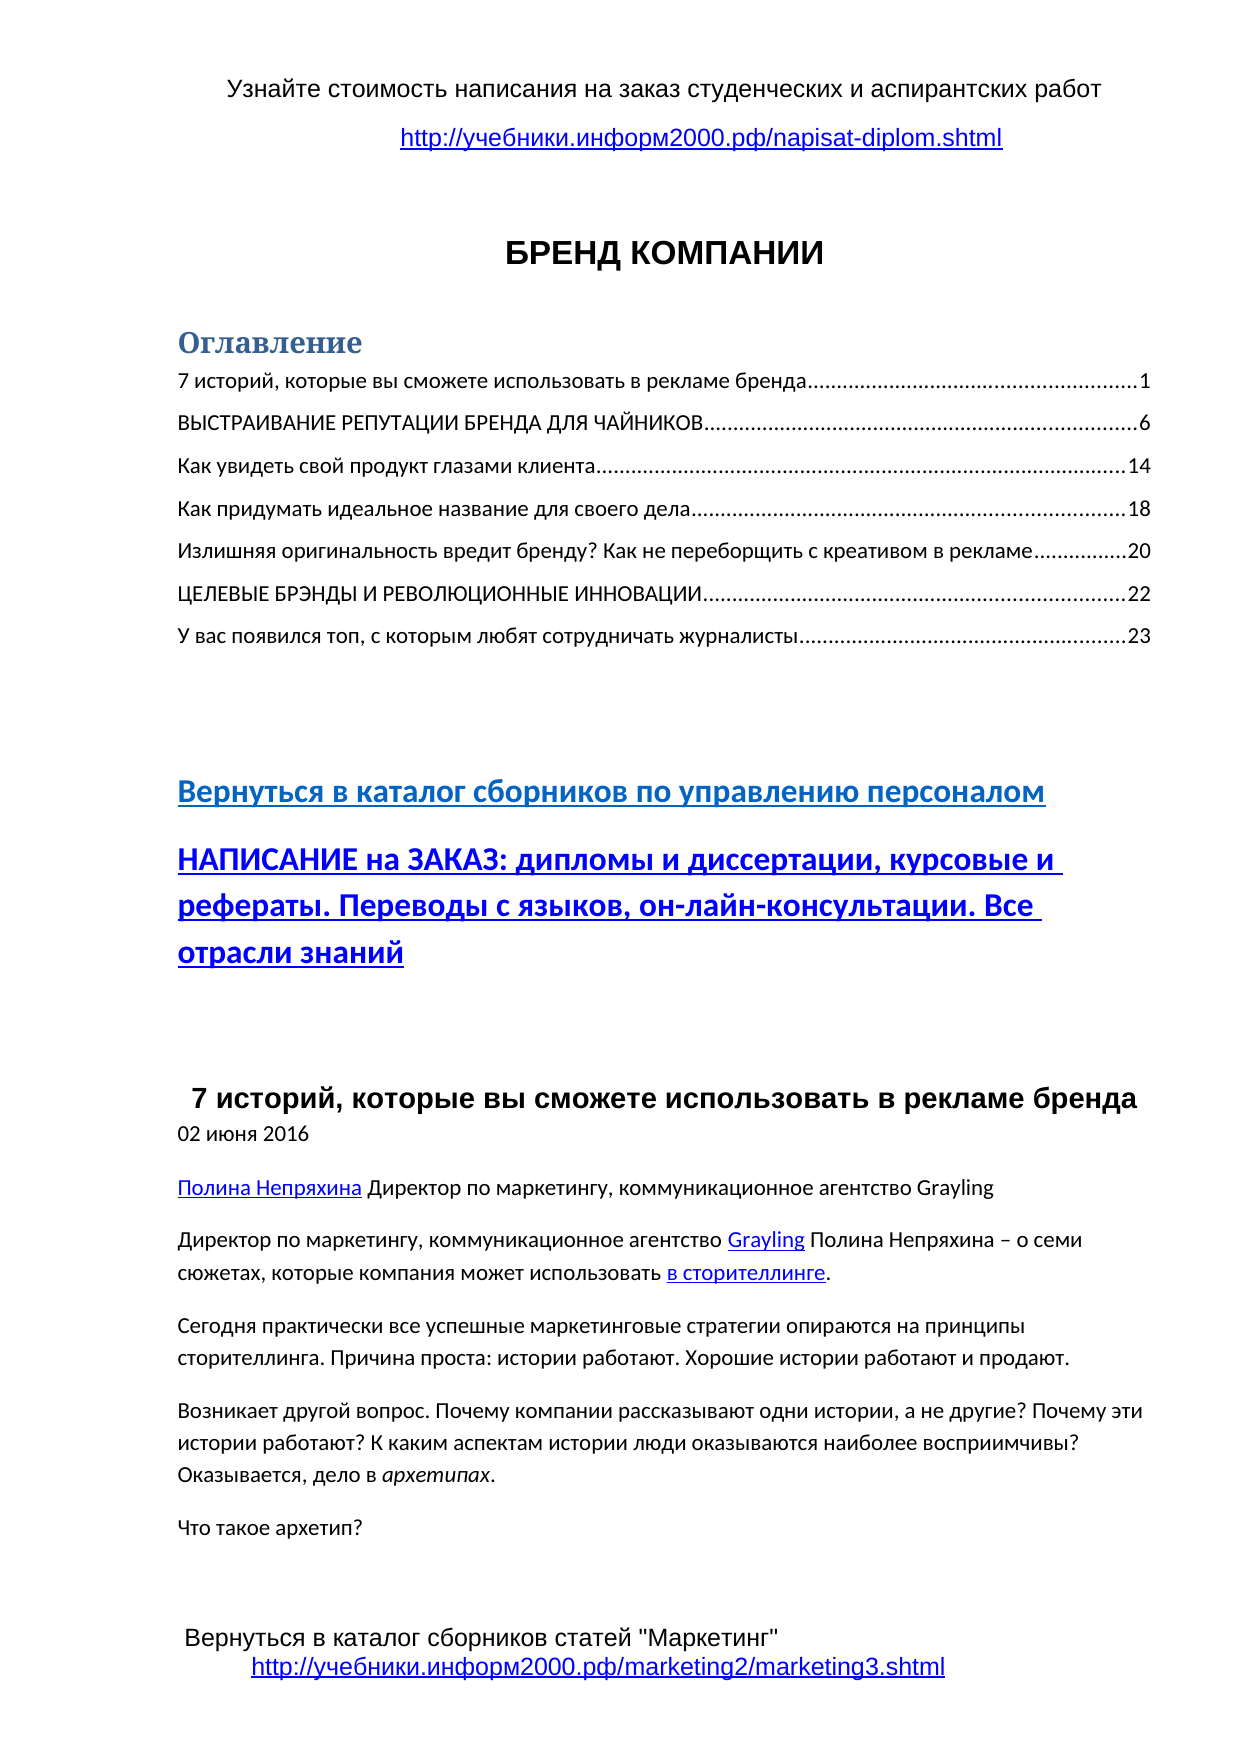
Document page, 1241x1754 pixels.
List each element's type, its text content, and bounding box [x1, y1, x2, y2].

text Вернуться в каталог сборников по управлению персоналом [177, 770, 1152, 811]
subtitle 7 историй, которые вы сможете использовать в рекламе бренда [177, 1081, 1152, 1114]
text Что такое архетип? [177, 1513, 1152, 1541]
text НАПИСАНИЕ на ЗАКАЗ: дипломы и диссертации, курсовые и рефераты. Переводы с языков, он-лайн-консультации. Все отрасли знаний [177, 838, 1152, 972]
text Полина Непряхина Директор по маркетингу, коммуникационное агентство Grayling [177, 1173, 1152, 1201]
text Сегодня практически все успешные маркетинговые стратегии опираются на принципы сторителлинга. Причина проста: истории работают. Хорошие истории работают и продают. [177, 1311, 1152, 1371]
text Директор по маркетингу, коммуникационное агентство Grayling Полина Непряхина – о семи сюжетах, которые компания может использовать в сторителлинге. [177, 1226, 1152, 1286]
text 02 июня 2016 [177, 1119, 1152, 1148]
text Возникает другой вопрос. Почему компании рассказывают одни истории, а не другие? Почему эти истории работают? К каким аспектам истории люди оказываются наиболее восприимчивы? Оказывается, дело в архетипах. [177, 1396, 1152, 1488]
text БРЕНД КОМПАНИИ [177, 233, 1152, 272]
